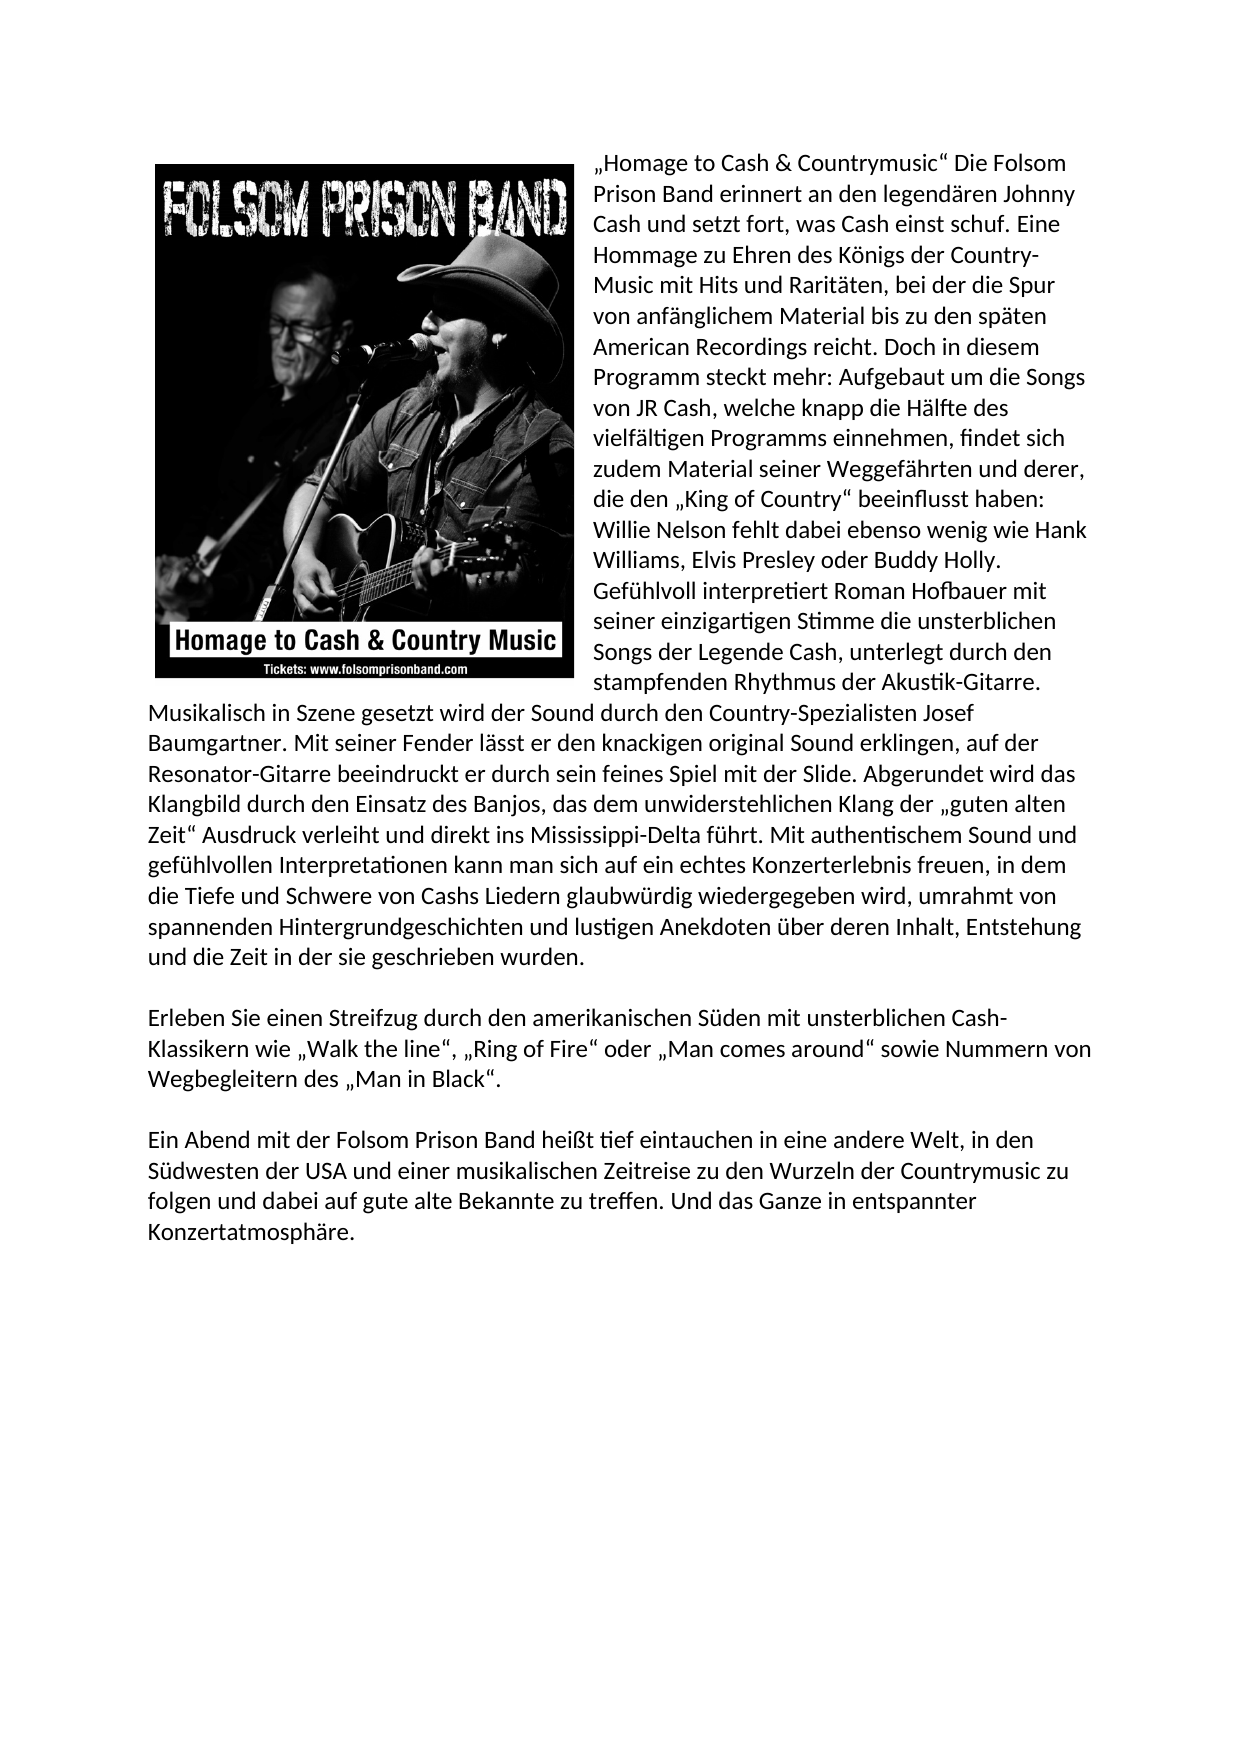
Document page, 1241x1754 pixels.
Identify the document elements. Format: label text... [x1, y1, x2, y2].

text Erleben Sie einen Streifzug durch den amerikanischen Süden mit unsterblichen Cash-Klassikern wie „Walk the line“, „Ring of Fire“ oder „Man comes around“ sowie Nummern von Wegbegleitern des „Man in Black“. [148, 1002, 1093, 1094]
text Ein Abend mit der Folsom Prison Band heißt tief eintauchen in eine andere Welt, in den Südwesten der USA und einer musikalischen Zeitreise zu den Wurzeln der Countrymusic zu folgen und dabei auf gute alte Bekannte zu treffen. Und das Ganze in entspannter Konzertatmosphäre. [148, 1124, 1093, 1246]
picture [155, 164, 575, 686]
